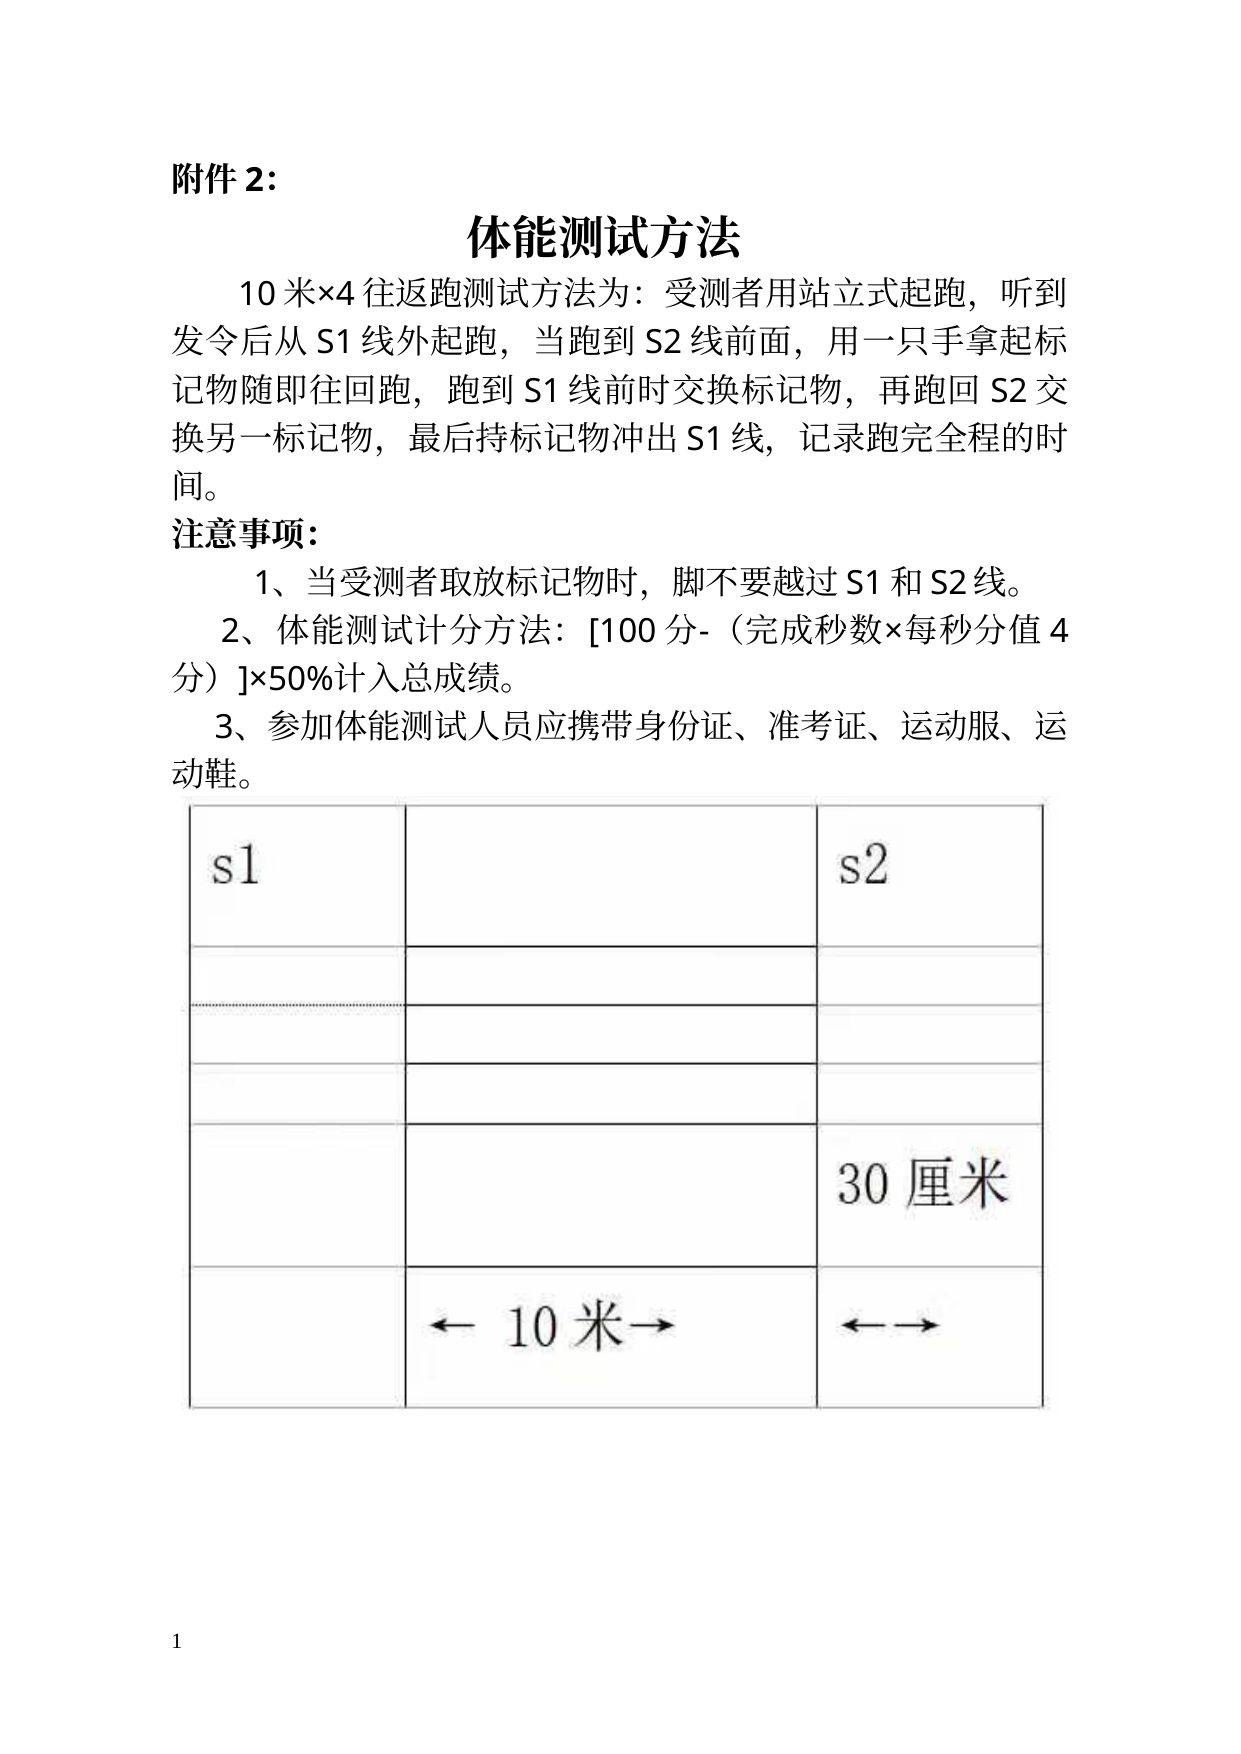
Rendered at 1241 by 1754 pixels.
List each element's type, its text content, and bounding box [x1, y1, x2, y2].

text 2、体能测试计分方法：[100分-（完成秒数×每秒分值4分）]×50%计入总成绩。 [171, 604, 1069, 700]
picture [181, 796, 1059, 1420]
text 注意事项： [171, 508, 1069, 556]
text 3、参加体能测试人员应携带身份证、准考证、运动服、运动鞋。 [171, 700, 1069, 796]
text 体能测试方法 [171, 202, 1069, 267]
text 1、当受测者取放标记物时，脚不要越过S1和S2线。 [171, 556, 1069, 604]
text 附件2： [171, 153, 1069, 202]
text 10米×4往返跑测试方法为：受测者用站立式起跑，听到发令后从S1线外起跑，当跑到S2线前面，用一只手拿起标记物随即往回跑，跑到S1线前时交换标记物，再跑回S2交换另一标记物，最后持标记物冲出S1线，记录跑完全程的时间。 [171, 267, 1069, 508]
